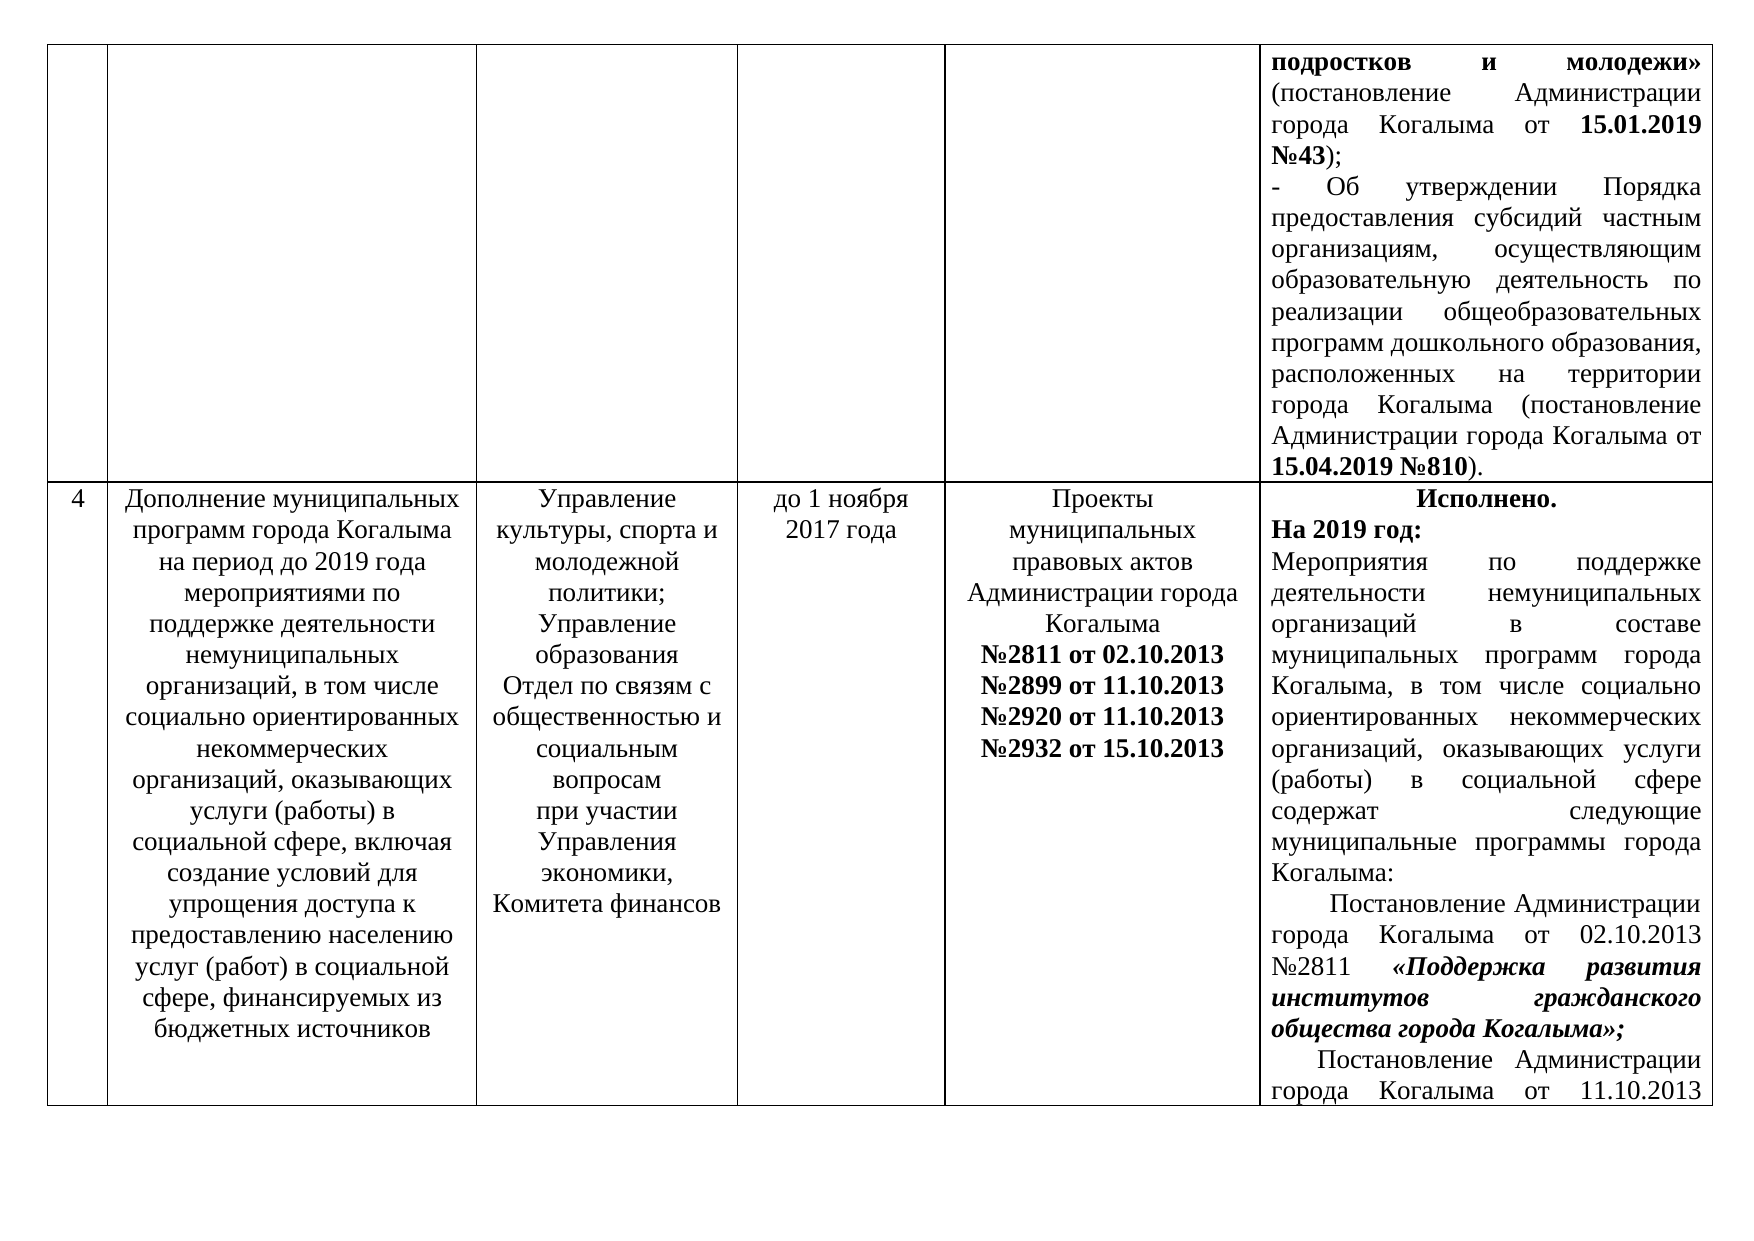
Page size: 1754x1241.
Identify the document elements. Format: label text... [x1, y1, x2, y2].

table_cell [477, 45, 737, 481]
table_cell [1261, 45, 1712, 481]
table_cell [108, 45, 476, 481]
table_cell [108, 483, 476, 1105]
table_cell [738, 45, 944, 481]
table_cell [1261, 483, 1712, 1105]
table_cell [946, 483, 1259, 1105]
table_cell 4 [48, 483, 107, 1105]
table_cell 3 [48, 45, 107, 481]
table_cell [946, 45, 1259, 481]
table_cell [477, 483, 737, 1105]
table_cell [738, 483, 944, 1105]
